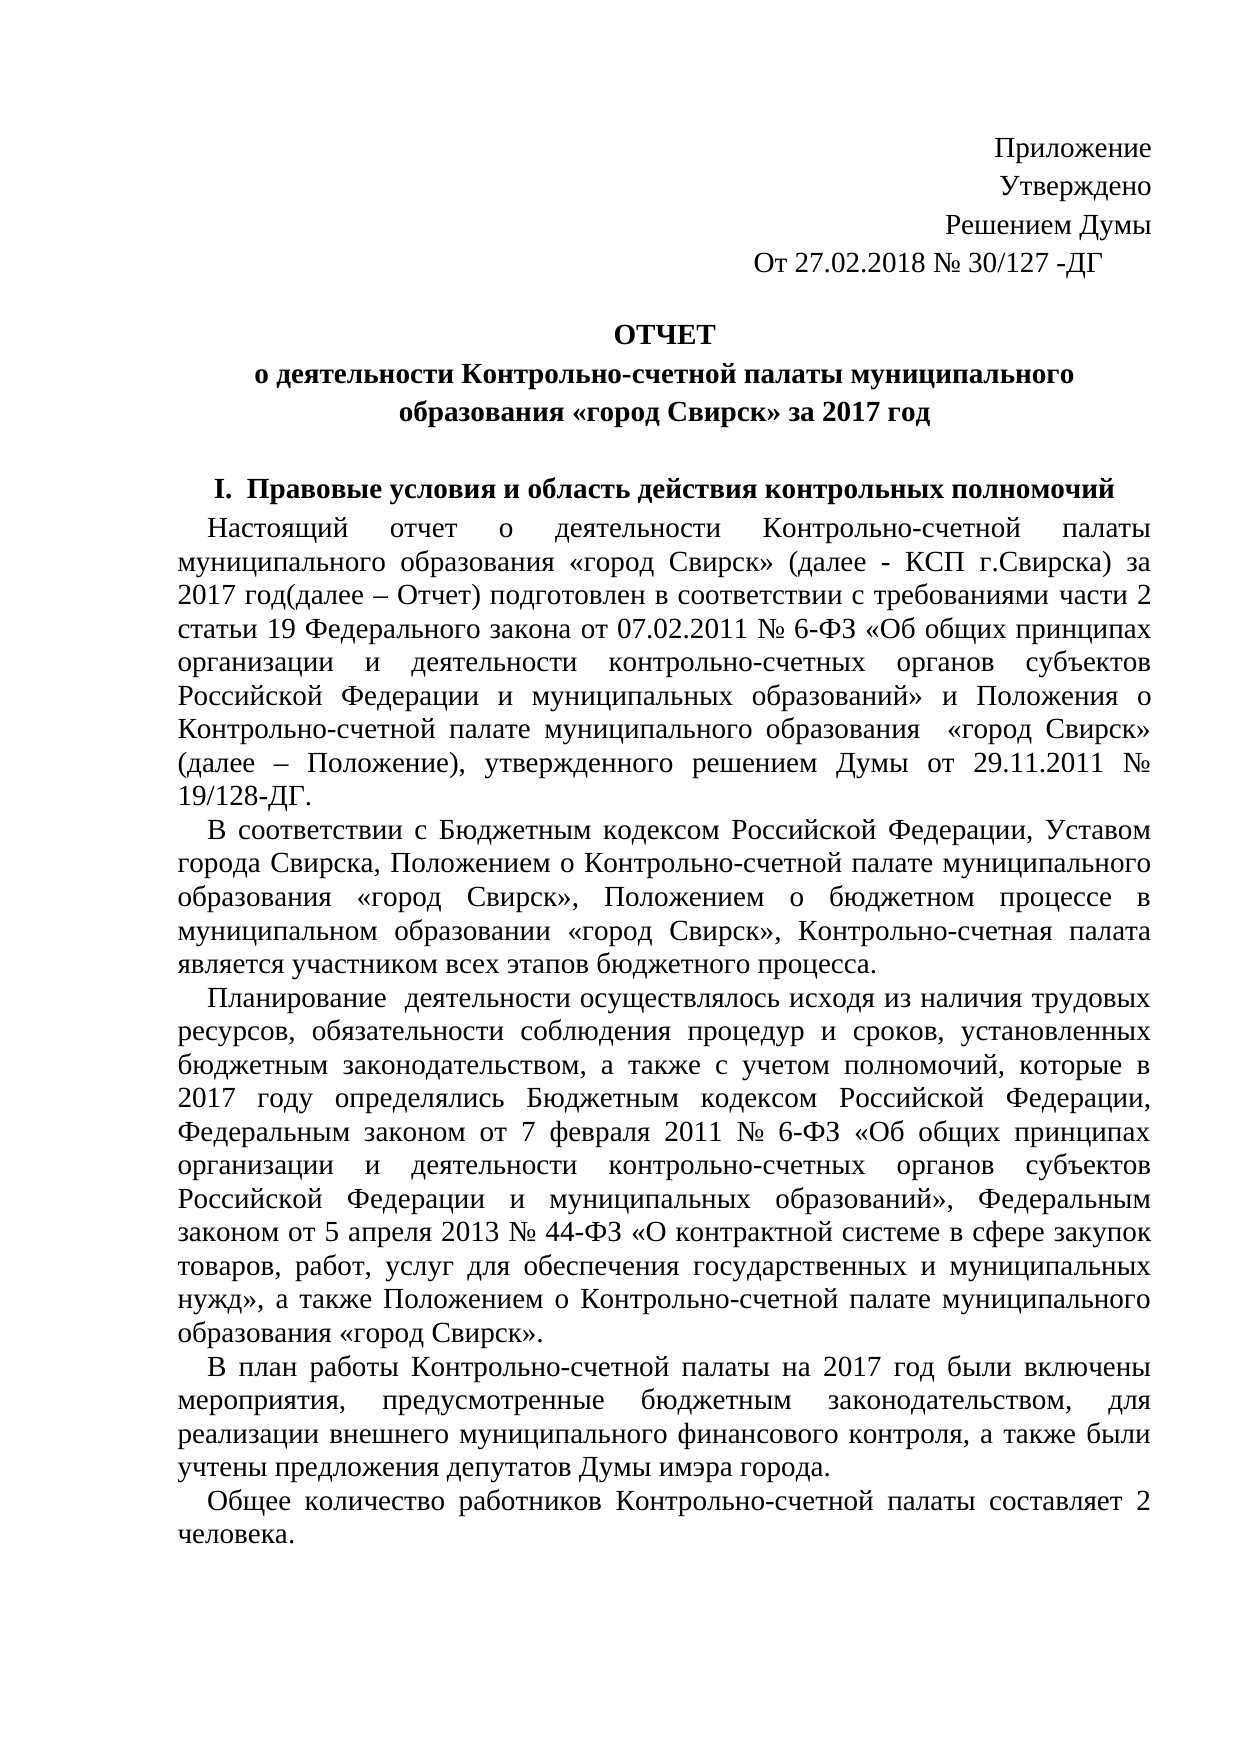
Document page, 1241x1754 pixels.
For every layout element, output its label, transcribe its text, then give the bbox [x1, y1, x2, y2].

text Настоящий отчет о деятельности Контрольно-счетной палаты муниципального образования «город Свирск» (далее - КСП г.Свирска) за 2017 год(далее – Отчет) подготовлен в соответствии с требованиями части 2 статьи 19 Федерального закона от 07.02.2011 № 6-ФЗ «Об общих принципах организации и деятельности контрольно-счетных органов субъектов Российской Федерации и муниципальных образований» и Положения о Контрольно-счетной палате муниципального образования «город Свирск» (далее – Положение), утвержденного решением Думы от 29.11.2011 № 19/128-ДГ. [177, 510, 1152, 812]
text От 27.02.2018 № 30/127 -ДГ [177, 245, 1152, 279]
text В план работы Контрольно-счетной палаты на 2017 год были включены мероприятия, предусмотренные бюджетным законодательством, для реализации внешнего муниципального финансового контроля, а также были учтены предложения депутатов Думы имэра города. [177, 1349, 1152, 1483]
text Утверждено [177, 168, 1152, 202]
text Планирование деятельности осуществлялось исходя из наличия трудовых ресурсов, обязательности соблюдения процедур и сроков, установленных бюджетным законодательством, а также с учетом полномочий, которые в 2017 году определялись Бюджетным кодексом Российской Федерации, Федеральным законом от 7 февраля 2011 № 6-ФЗ «Об общих принципах организации и деятельности контрольно-счетных органов субъектов Российской Федерации и муниципальных образований», Федеральным законом от 5 апреля 2013 № 44-ФЗ «О контрактной системе в сфере закупок товаров, работ, услуг для обеспечения государственных и муниципальных нужд», а также Положением о Контрольно-счетной палате муниципального образования «город Свирск». [177, 980, 1152, 1349]
text Общее количество работников Контрольно-счетной палаты составляет 2 человека. [177, 1483, 1152, 1550]
text В соответствии с Бюджетным кодексом Российской Федерации, Уставом города Свирска, Положением о Контрольно-счетной палате муниципального образования «город Свирск», Положением о бюджетном процессе в муниципальном образовании «город Свирск», Контрольно-счетная палата является участником всех этапов бюджетного процесса. [177, 812, 1152, 980]
text Приложение [177, 130, 1152, 163]
text I. Правовые условия и область действия контрольных полномочий [177, 472, 1152, 505]
text ОТЧЕТ о деятельности Контрольно-счетной палаты муниципального образования «город Свирск» за 2017 год [177, 317, 1152, 428]
text Решением Думы [177, 207, 1152, 240]
